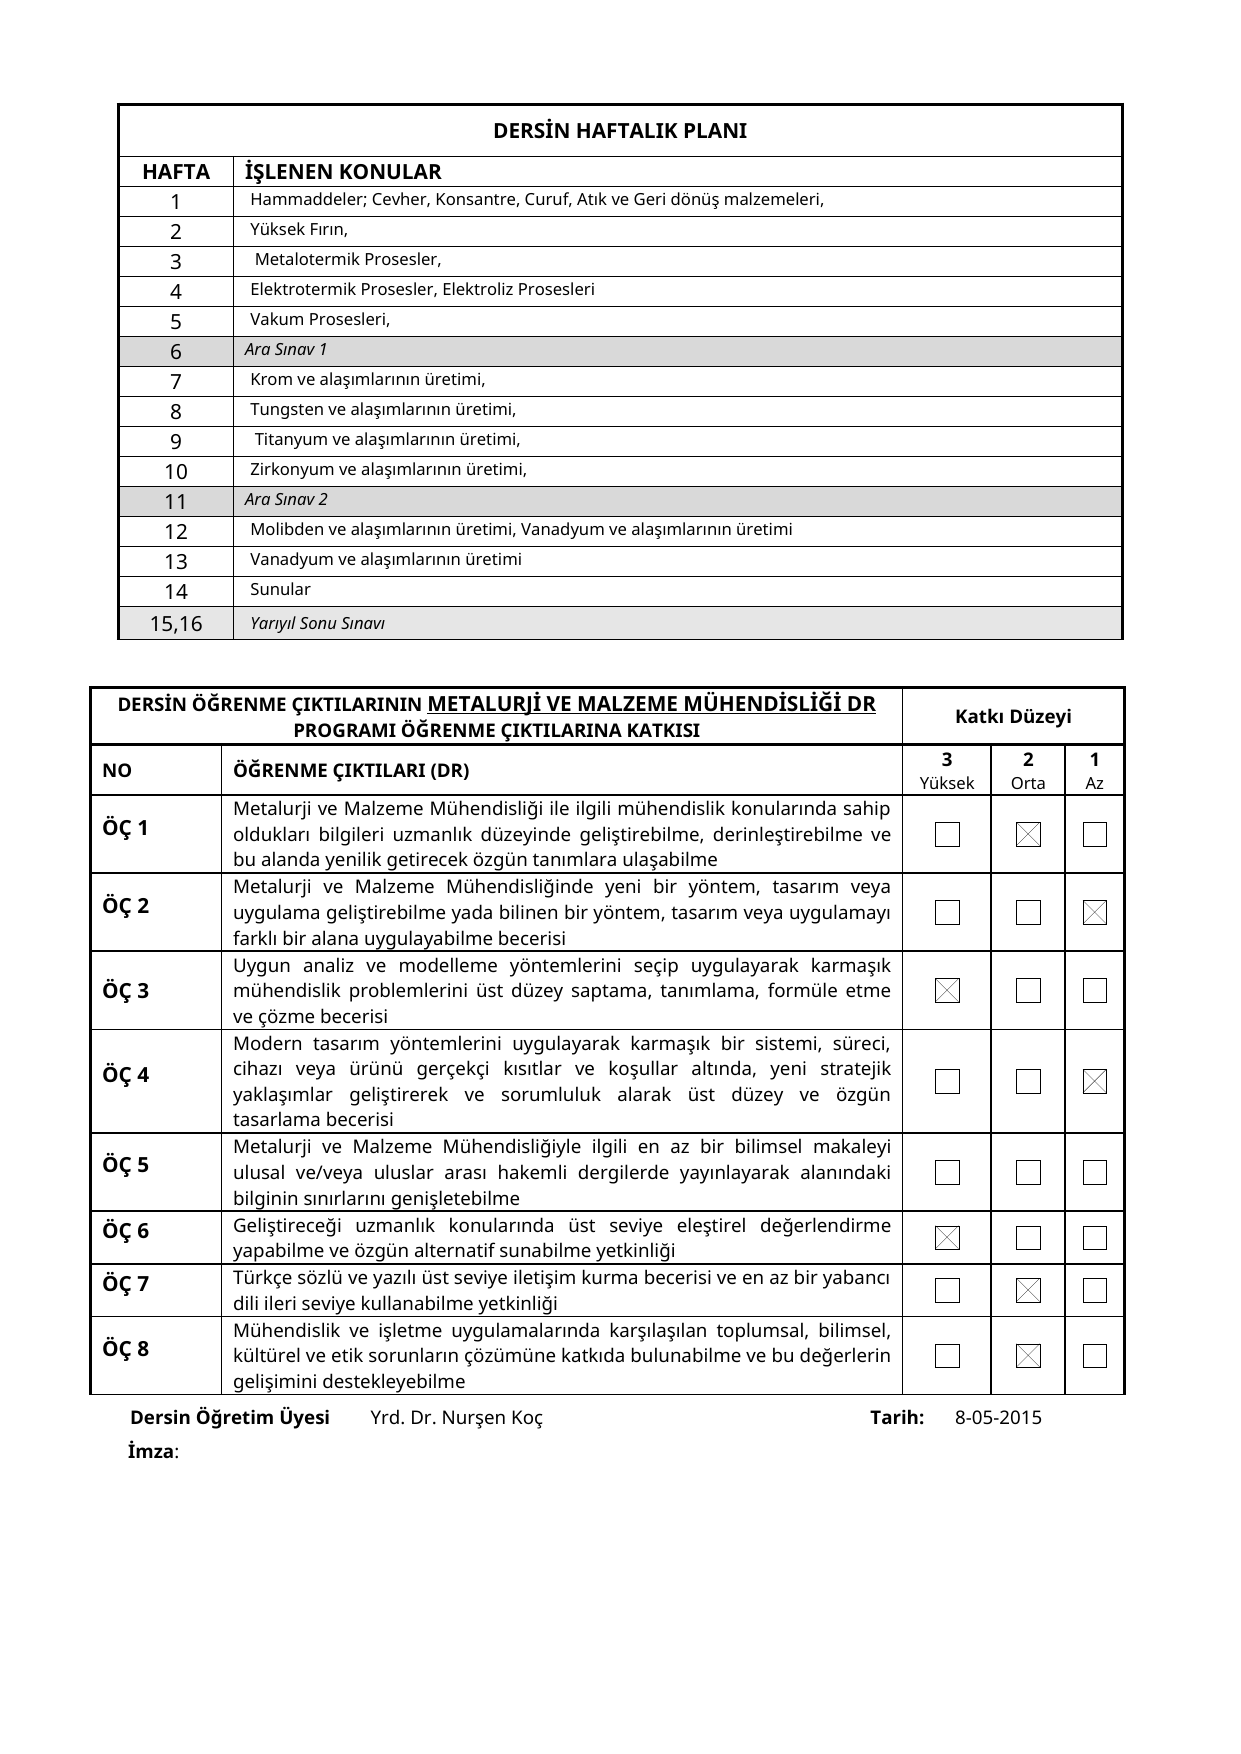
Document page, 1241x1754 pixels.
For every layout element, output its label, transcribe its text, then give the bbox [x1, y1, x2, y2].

table_cell Sunular [234, 577, 1121, 606]
table_cell 14 [120, 577, 233, 606]
table_cell Zirkonyum ve alaşımlarının üretimi, [234, 457, 1121, 486]
table_cell [903, 1265, 990, 1316]
text İmza: [118, 1439, 1122, 1464]
table_cell Vanadyum ve alaşımlarının üretimi [234, 547, 1121, 576]
table_cell [992, 1030, 1064, 1132]
table_cell ÖÇ 4 [92, 1030, 221, 1132]
table_cell Krom ve alaşımlarının üretimi, [234, 367, 1121, 396]
table_cell Metalotermik Prosesler, [234, 247, 1121, 276]
table_cell [903, 874, 990, 950]
table_cell ÖÇ 3 [92, 952, 221, 1028]
table_header Katkı Düzeyi [903, 689, 1123, 743]
table_cell [1066, 1212, 1123, 1263]
table_cell Hammaddeler; Cevher, Konsantre, Curuf, Atık ve Geri dönüş malzemeleri, [234, 187, 1121, 216]
table_cell [903, 1212, 990, 1263]
table_cell [903, 1030, 990, 1132]
table_cell İŞLENEN KONULAR [234, 157, 1121, 186]
table_cell 1 [120, 187, 233, 216]
table_cell [903, 1134, 990, 1210]
table_cell Metalurji ve Malzeme Mühendisliğiyle ilgili en az bir bilimsel makaleyi ulusal ve/veya uluslar arası hakemli dergilerde yayınlayarak alanındaki bilginin sınırlarını genişletebilme [222, 1134, 902, 1210]
table_cell Titanyum ve alaşımlarının üretimi, [234, 427, 1121, 456]
table_cell ÖÇ 7 [92, 1265, 221, 1316]
table_cell 4 [120, 277, 233, 306]
table_cell NO [92, 746, 221, 794]
table_cell Ara Sınav 2 [234, 487, 1121, 516]
table_cell Elektrotermik Prosesler, Elektroliz Prosesleri [234, 277, 1121, 306]
table_cell Ara Sınav 1 [234, 337, 1121, 366]
table_cell [992, 952, 1064, 1028]
table_cell [992, 874, 1064, 950]
table_cell [992, 1317, 1064, 1394]
table_cell Türkçe sözlü ve yazılı üst seviye iletişim kurma becerisi ve en az bir yabancı dili ileri seviye kullanabilme yetkinliği [222, 1265, 902, 1316]
table_cell Tungsten ve alaşımlarının üretimi, [234, 397, 1121, 426]
table_cell [992, 1212, 1064, 1263]
table_cell 3 [120, 247, 233, 276]
table_cell Uygun analiz ve modelleme yöntemlerini seçip uygulayarak karmaşık mühendislik problemlerini üst düzey saptama, tanımlama, formüle etme ve çözme becerisi [222, 952, 902, 1028]
table_cell Metalurji ve Malzeme Mühendisliğinde yeni bir yöntem, tasarım veya uygulama geliştirebilme yada bilinen bir yöntem, tasarım veya uygulamayı farklı bir alana uygulayabilme becerisi [222, 874, 902, 950]
table_cell [1066, 952, 1123, 1028]
table_cell ÖÇ 8 [92, 1317, 221, 1394]
table_cell 1 Az [1066, 746, 1123, 794]
table_cell 5 [120, 307, 233, 336]
table_cell Yüksek Fırın, [234, 217, 1121, 246]
table_cell [1066, 1317, 1123, 1394]
table_cell 7 [120, 367, 233, 396]
table_cell ÖÇ 1 [92, 796, 221, 872]
table_cell 12 [120, 517, 233, 546]
table_cell Metalurji ve Malzeme Mühendisliği ile ilgili mühendislik konularında sahip oldukları bilgileri uzmanlık düzeyinde geliştirebilme, derinleştirebilme ve bu alanda yenilik getirecek özgün tanımlara ulaşabilme [222, 796, 902, 872]
table_cell Yrd. Dr. Nurşen Koç [355, 1395, 855, 1439]
table_cell 10 [120, 457, 233, 486]
table_cell Tarih: [855, 1395, 939, 1439]
table_cell Vakum Prosesleri, [234, 307, 1121, 336]
table_cell Modern tasarım yöntemlerini uygulayarak karmaşık bir sistemi, süreci, cihazı veya ürünü gerçekçi kısıtlar ve koşullar altında, yeni stratejik yaklaşımlar geliştirerek ve sorumluluk alarak üst düzey ve özgün tasarlama becerisi [222, 1030, 902, 1132]
table_cell 9 [120, 427, 233, 456]
table_cell HAFTA [120, 157, 233, 186]
table_cell [1066, 1265, 1123, 1316]
table_cell ÖÇ 2 [92, 874, 221, 950]
table_cell Geliştireceği uzmanlık konularında üst seviye eleştirel değerlendirme yapabilme ve özgün alternatif sunabilme yetkinliği [222, 1212, 902, 1263]
table_cell 13 [120, 547, 233, 576]
table_cell 8 [120, 397, 233, 426]
table_cell ÖÇ 5 [92, 1134, 221, 1210]
table_cell [992, 796, 1064, 872]
table_cell 15,16 [120, 607, 233, 639]
table_cell [1066, 796, 1123, 872]
table_cell [903, 1317, 990, 1394]
table_cell Dersin Öğretim Üyesi [105, 1395, 355, 1439]
table_cell 6 [120, 337, 233, 366]
table_header DERSİN HAFTALIK PLANI [120, 106, 1121, 156]
table_cell [992, 1134, 1064, 1210]
table_cell 11 [120, 487, 233, 516]
table_cell [1066, 1134, 1123, 1210]
table_cell Yarıyıl Sonu Sınavı [234, 607, 1121, 639]
table_cell ÖĞRENME ÇIKTILARI (DR) [222, 746, 902, 794]
table_cell ÖÇ 6 [92, 1212, 221, 1263]
table_cell Molibden ve alaşımlarının üretimi, Vanadyum ve alaşımlarının üretimi [234, 517, 1121, 546]
table_cell [903, 796, 990, 872]
table_cell [903, 952, 990, 1028]
table_cell 2 [120, 217, 233, 246]
table_cell [1066, 1030, 1123, 1132]
table_cell [992, 1265, 1064, 1316]
table_header DERSİN ÖĞRENME ÇIKTILARININ METALURJİ VE MALZEME MÜHENDİSLİĞİ DR PROGRAMI ÖĞRENME ÇIKTILARINA KATKISI [92, 689, 902, 743]
table_cell 3 Yüksek [903, 746, 990, 794]
table_cell 2 Orta [992, 746, 1064, 794]
table_cell Mühendislik ve işletme uygulamalarında karşılaşılan toplumsal, bilimsel, kültürel ve etik sorunların çözümüne katkıda bulunabilme ve bu değerlerin gelişimini destekleyebilme [222, 1317, 902, 1394]
table_cell 8-05-2015 [939, 1394, 1165, 1439]
table_cell [1066, 874, 1123, 950]
